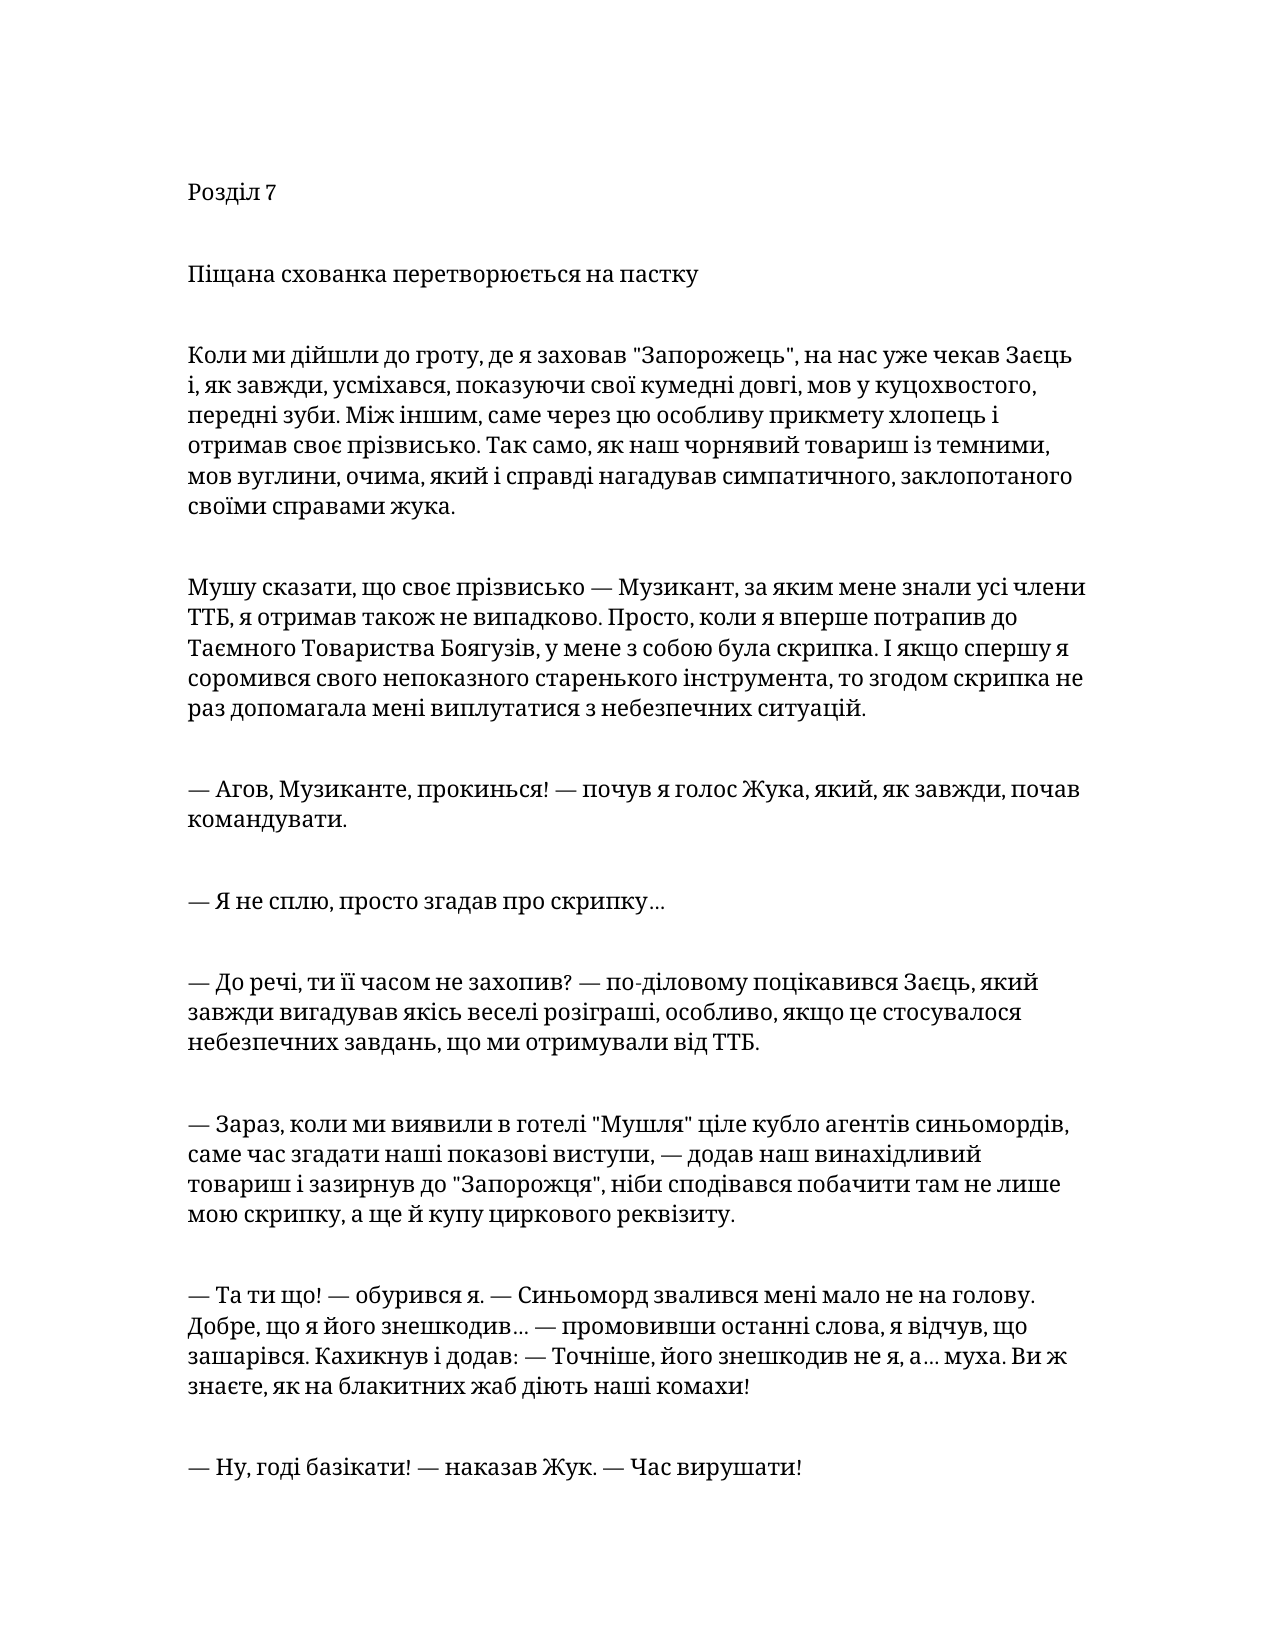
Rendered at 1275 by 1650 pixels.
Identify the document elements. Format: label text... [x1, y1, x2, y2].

text Розділ 7 [187, 150, 1087, 207]
text Піщана схованка перетворюється на пастку [187, 231, 1087, 288]
text — Та ти що! — обурився я. — Синьоморд звалився мені мало не на голову. Добре, що я його знешкодив… — промовивши останні слова, я відчув, що зашарівся. Кахикнув і додав: — Точніше, його знешкодив не я, а… муха. Ви ж знаєте, як на блакитних жаб діють наші комахи! [187, 1253, 1087, 1400]
text — Агов, Музиканте, прокинься! — почув я голос Жука, який, як завжди, почав командувати. [187, 747, 1087, 834]
text — Я не сплю, просто згадав про скрипку… [187, 858, 1087, 915]
text — До речі, ти її часом не захопив? — по-діловому поцікавився Заєць, який завжди вигадував якісь веселі розіграші, особливо, якщо це стосувалося небезпечних завдань, що ми отримували від ТТБ. [187, 939, 1087, 1057]
text Мушу сказати, що своє прізвисько — Музикант, за яким мене знали усі члени ТТБ, я отримав також не випадково. Просто, коли я вперше потрапив до Таємного Товариства Боягузів, у мене з собою була скрипка. І якщо спершу я соромився свого непоказного старенького інструмента, то згодом скрипка не раз допомагала мені виплутатися з небезпечних ситуацій. [187, 545, 1087, 722]
text Коли ми дійшли до гроту, де я заховав "Запорожець", на нас уже чекав Заєць і, як завжди, усміхався, показуючи свої кумедні довгі, мов у куцохвостого, передні зуби. Між іншим, саме через цю особливу прикмету хлопець і отримав своє прізвисько. Так само, як наш чорнявий товариш із темними, мов вуглини, очима, який і справді нагадував симпатичного, заклопотаного своїми справами жука. [187, 312, 1087, 520]
text — Ну, годі базікати! — наказав Жук. — Час вирушати! [187, 1425, 1087, 1482]
text — Зараз, коли ми виявили в готелі "Мушля" ціле кубло агентів синьомордів, саме час згадати наші показові виступи, — додав наш винахідливий товариш і зазирнув до "Запорожця", ніби сподівався побачити там не лише мою скрипку, а ще й купу циркового реквізиту. [187, 1081, 1087, 1228]
